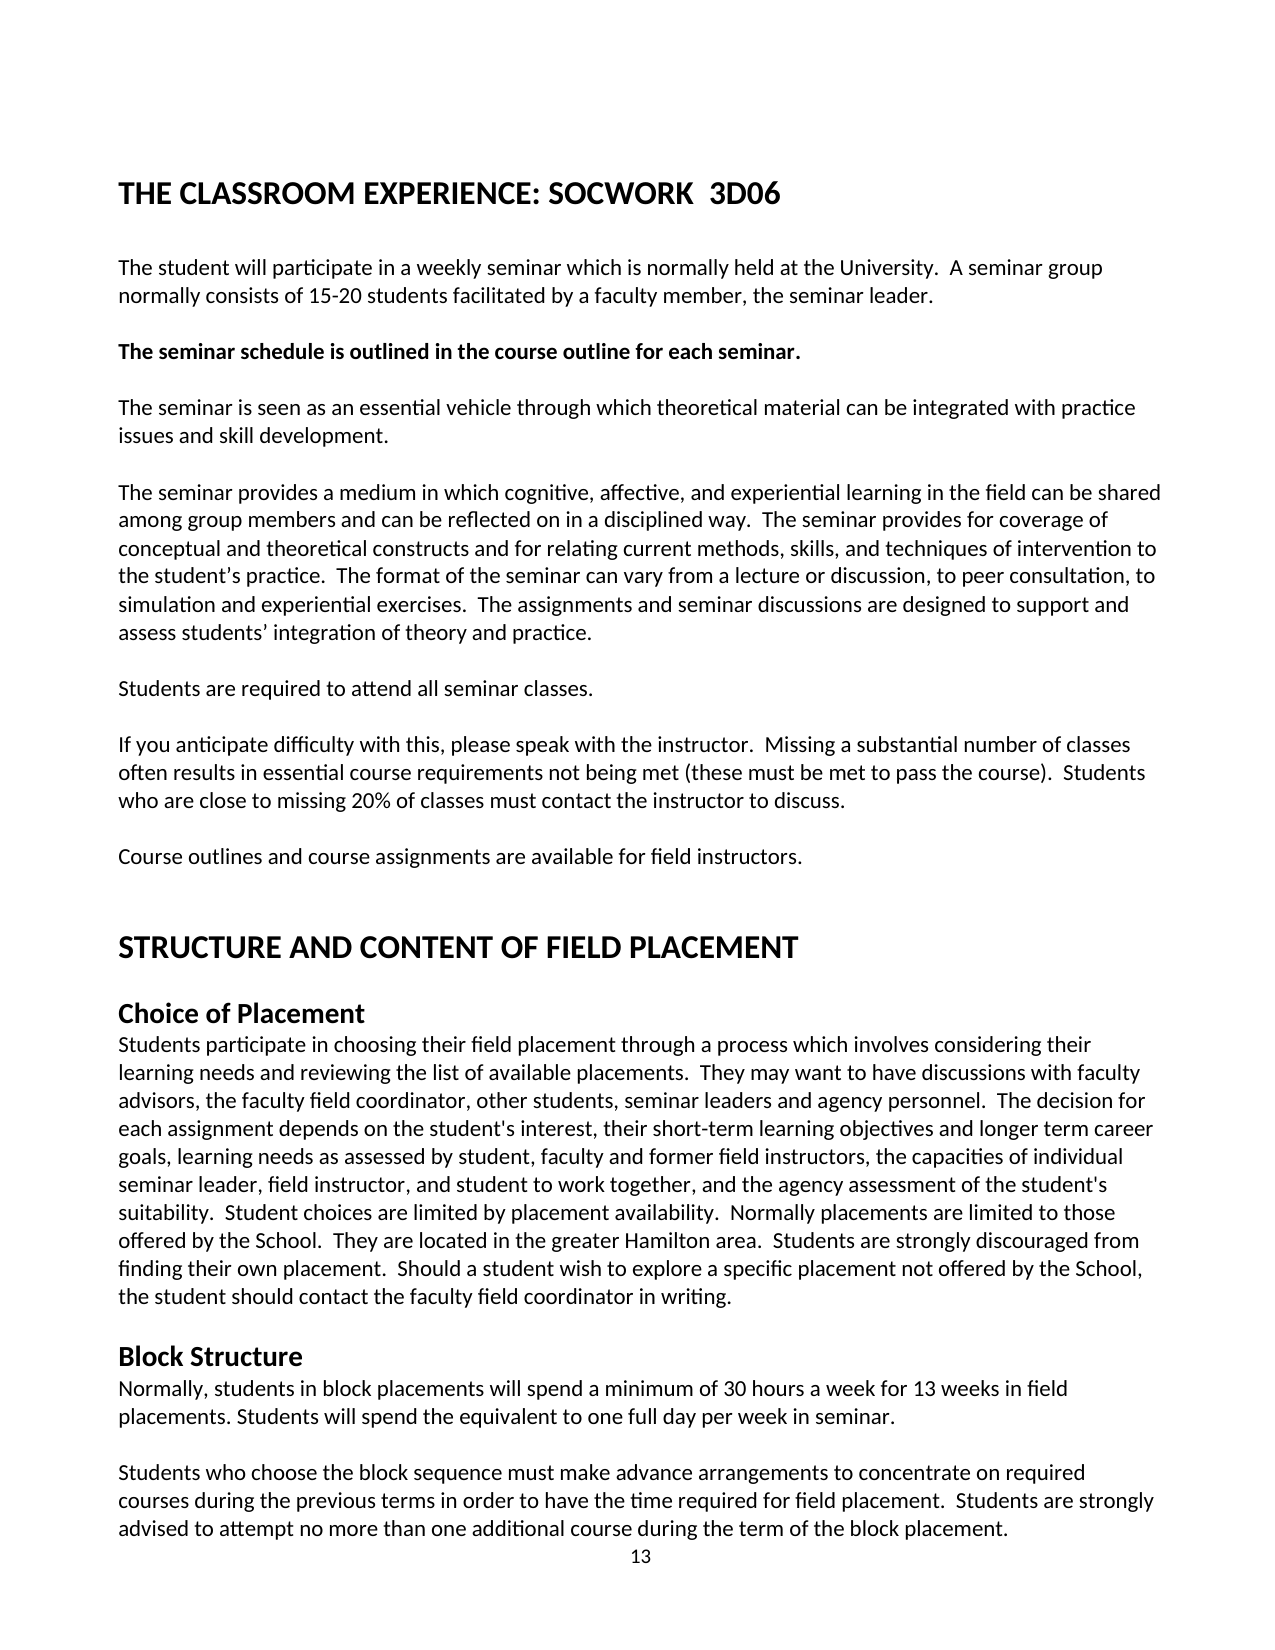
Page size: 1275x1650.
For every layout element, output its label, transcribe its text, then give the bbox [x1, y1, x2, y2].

subtitle Block Structure [118, 1338, 1163, 1374]
subtitle STRUCTURE AND CONTENT OF FIELD PLACEMENT [118, 926, 1163, 967]
list Normally, students in block placements will spend a minimum of 30 hours a week for 13 weeks in field placements. Students will spend the equivalent to one full day per week in seminar. [118, 1374, 1163, 1430]
list The seminar schedule is outlined in the course outline for each seminar. [118, 337, 1163, 366]
subtitle Choice of Placement [118, 995, 1163, 1030]
list The seminar provides a medium in which cognitive, affective, and experiential learning in the field can be shared among group members and can be reflected on in a disciplined way. The seminar provides for coverage of conceptual and theoretical constructs and for relating current methods, skills, and techniques of intervention to the student’s practice. The format of the seminar can vary from a lecture or discussion, to peer consultation, to simulation and experiential exercises. The assignments and seminar discussions are designed to support and assess students’ integration of theory and practice. [118, 478, 1163, 646]
list Students are required to attend all seminar classes. [118, 674, 1163, 702]
list Students participate in choosing their field placement through a process which involves considering their learning needs and reviewing the list of available placements. They may want to have discussions with faculty advisors, the faculty field coordinator, other students, seminar leaders and agency personnel. The decision for each assignment depends on the student's interest, their short-term learning objectives and longer term career goals, learning needs as assessed by student, faculty and former field instructors, the capacities of individual seminar leader, field instructor, and student to work together, and the agency assessment of the student's suitability. Student choices are limited by placement availability. Normally placements are limited to those offered by the School. They are located in the greater Hamilton area. Students are strongly discouraged from finding their own placement. Should a student wish to explore a specific placement not offered by the School, the student should contact the faculty field coordinator in writing. [118, 1030, 1163, 1311]
list The student will participate in a weekly seminar which is normally held at the University. A seminar group normally consists of 15-20 students facilitated by a faculty member, the seminar leader. [118, 253, 1163, 309]
list Course outlines and course assignments are available for field instructors. [118, 842, 1163, 870]
list The seminar is seen as an essential vehicle through which theoretical material can be integrated with practice issues and skill development. [118, 393, 1163, 449]
list Students who choose the block sequence must make advance arrangements to concentrate on required courses during the previous terms in order to have the time required for field placement. Students are strongly advised to attempt no more than one additional course during the term of the block placement. [118, 1458, 1163, 1542]
list If you anticipate difficulty with this, please speak with the instructor. Missing a substantial number of classes often results in essential course requirements not being met (these must be met to pass the course). Students who are close to missing 20% of classes must contact the instructor to discuss. [118, 730, 1163, 814]
subtitle THE CLASSROOM EXPERIENCE: SOCWORK 3D06 [118, 172, 1163, 213]
